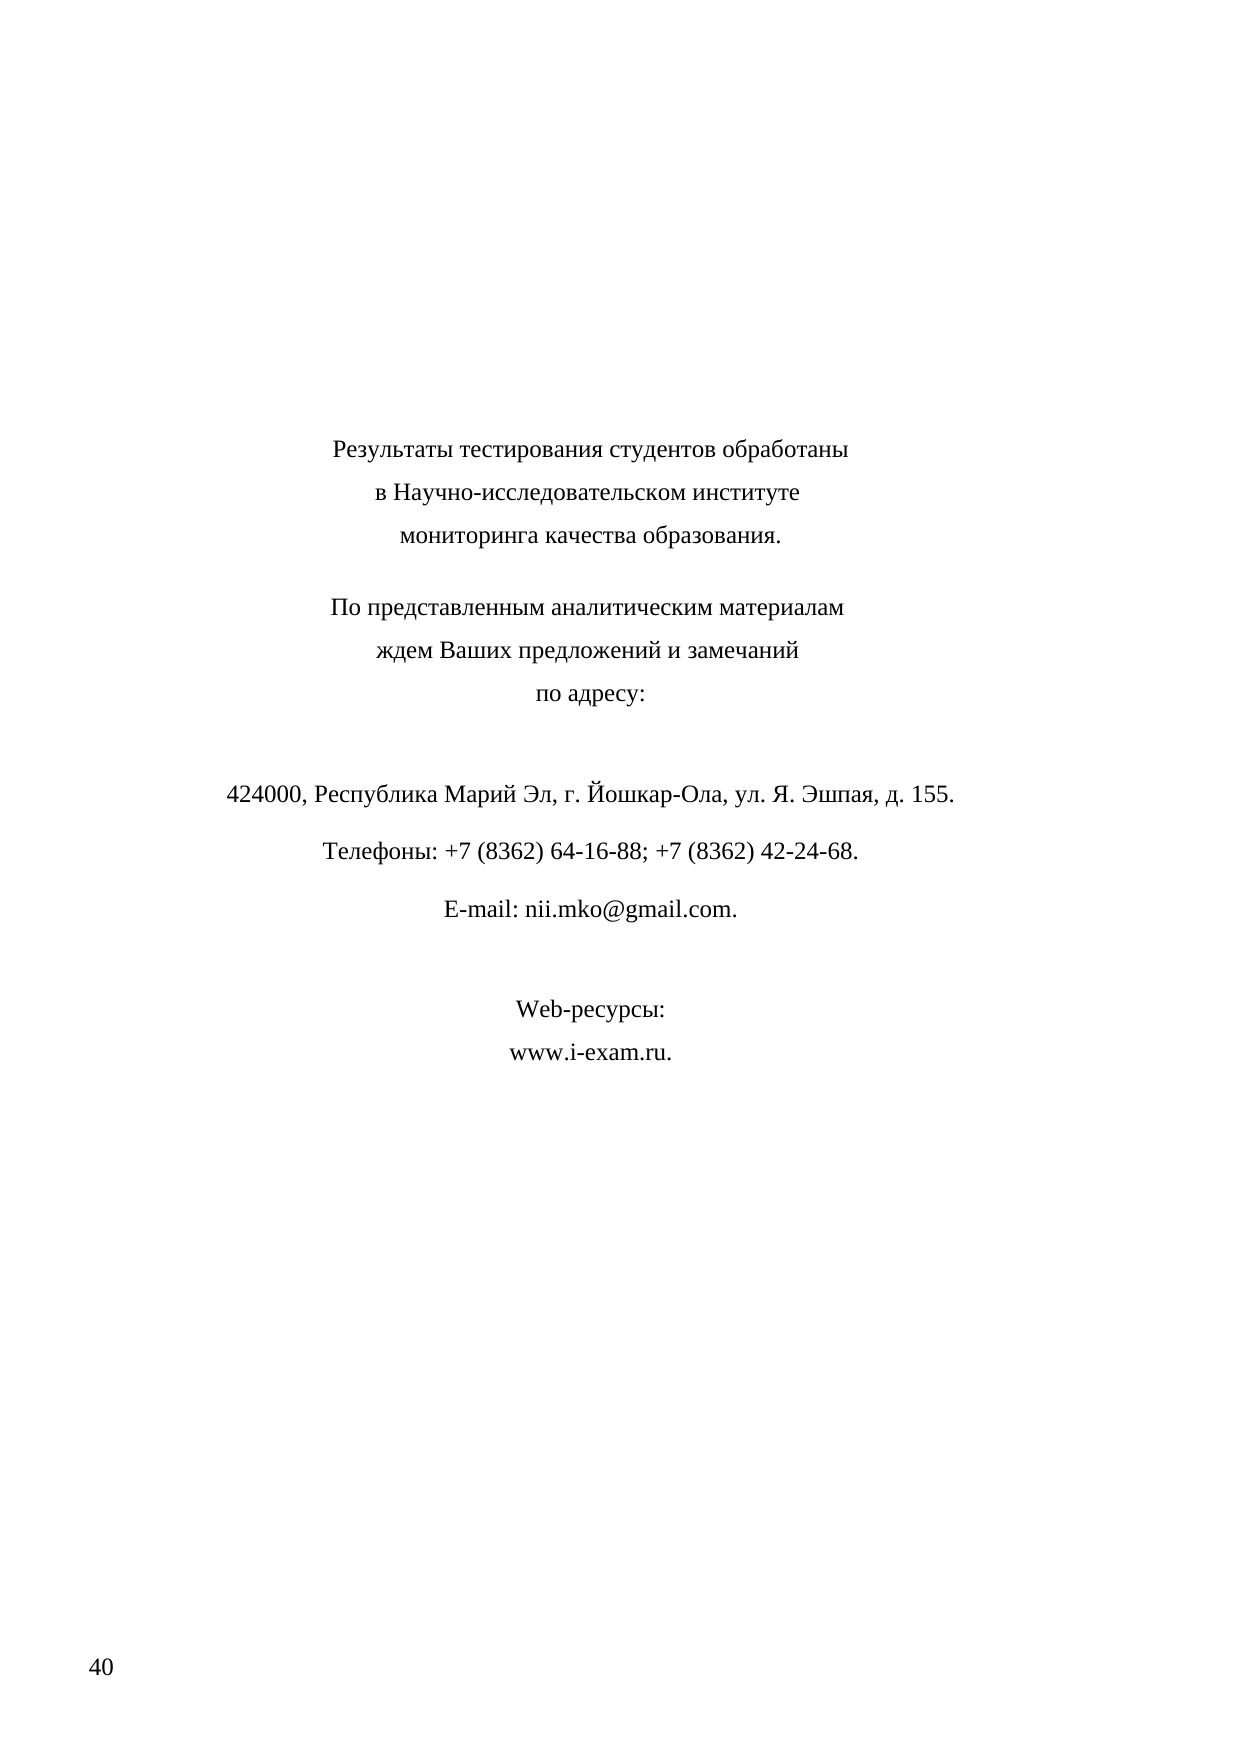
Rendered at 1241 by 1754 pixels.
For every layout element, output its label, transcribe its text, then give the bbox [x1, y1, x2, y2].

text Результаты тестирования студентов обработаны в Научно-исследовательском институте мониторинга качества образования. [89, 434, 1092, 549]
text E-mail: nii.mko@gmail.com. [89, 894, 1092, 922]
text 424000, Республика Марий Эл, г. Йошкар-Ола, ул. Я. Эшпая, д. 155. [89, 779, 1092, 807]
text По представленным аналитическим материалам ждем Ваших предложений и замечаний по адресу: [89, 592, 1092, 707]
text Web-ресурсы: [89, 994, 1092, 1023]
text www.i-exam.ru. [89, 1037, 1092, 1066]
text Телефоны: +7 (8362) 64-16-88; +7 (8362) 42-24-68. [89, 836, 1092, 865]
